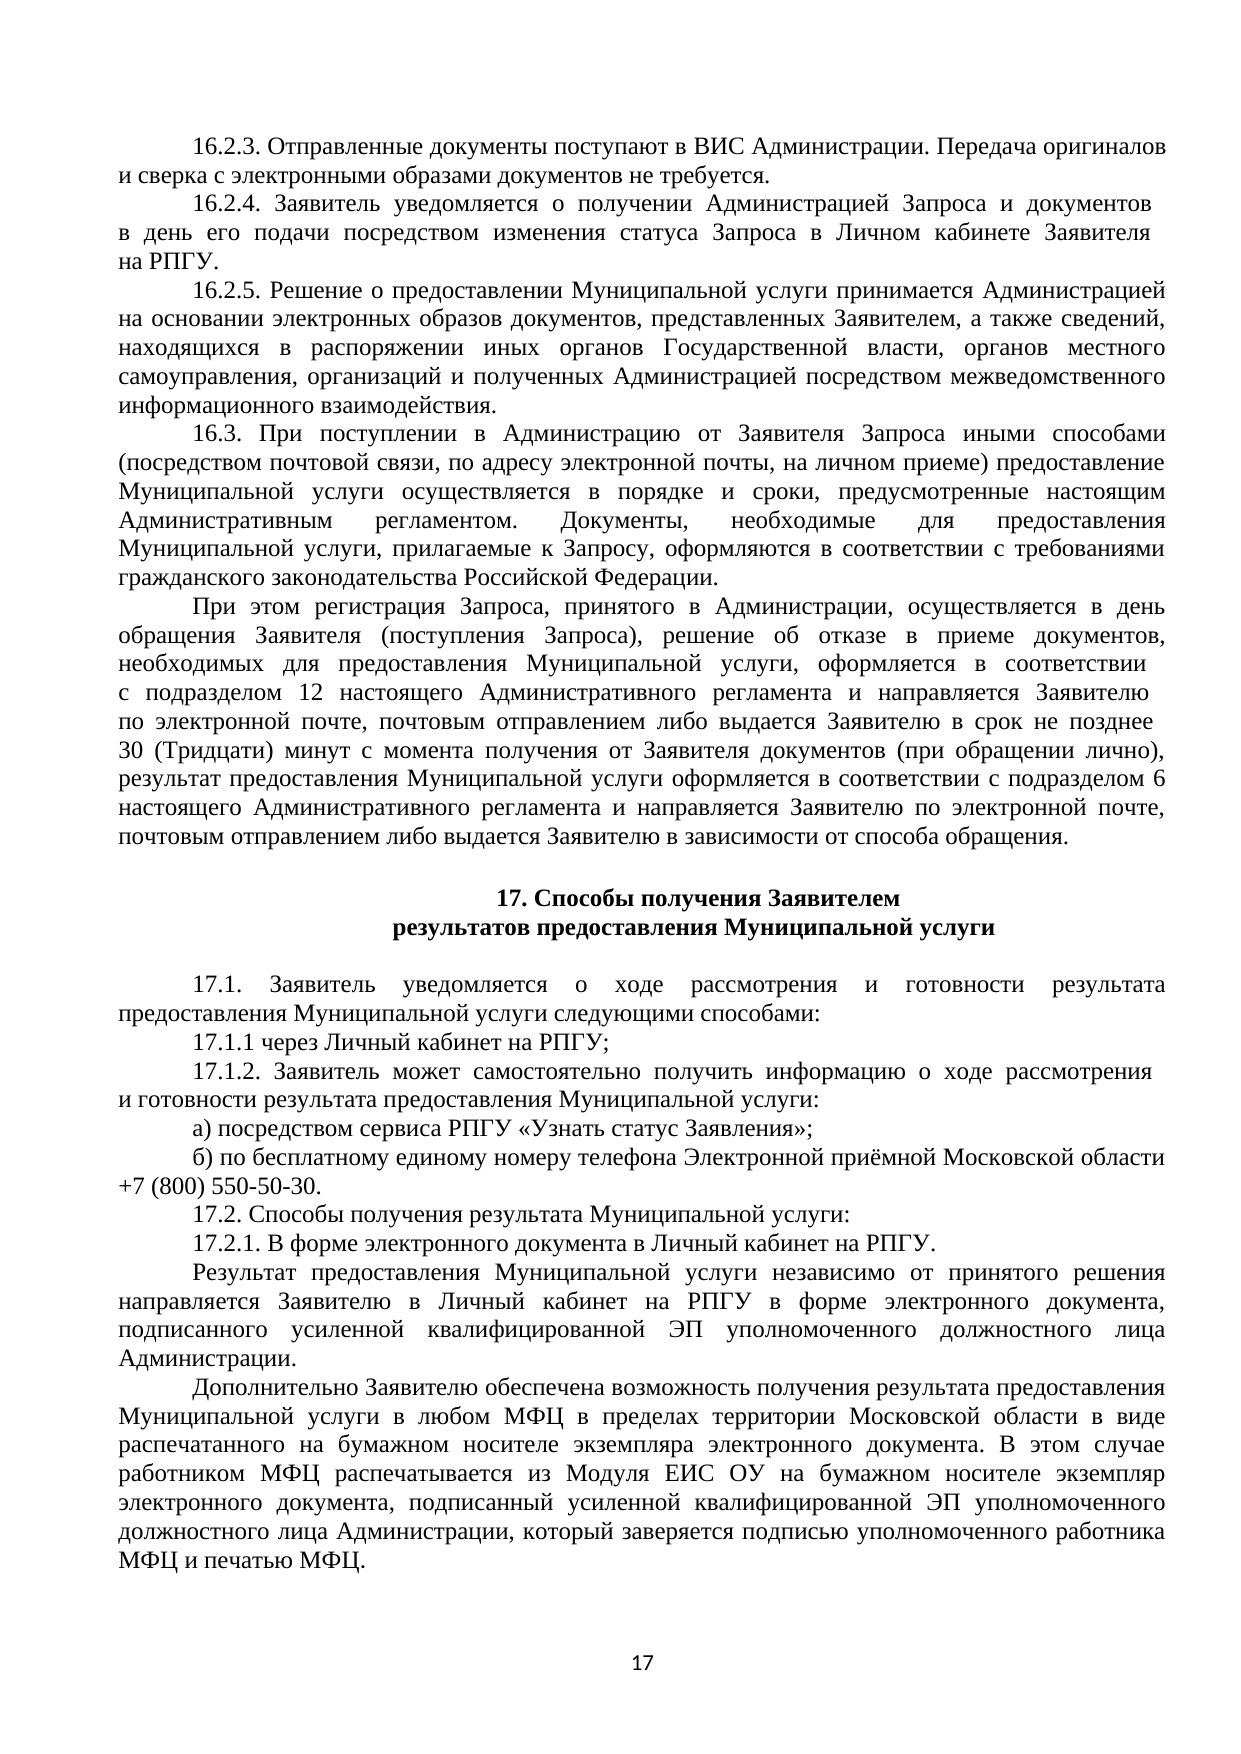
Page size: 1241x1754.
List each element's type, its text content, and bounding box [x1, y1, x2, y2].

list 16.2.4. Заявитель уведомляется о получении Администрацией Запроса и документов в день его подачи посредством изменения статуса Запроса в Личном кабинете Заявителя на РПГУ. [118, 188, 1166, 275]
list 16.2.5. Решение о предоставлении Муниципальной услуги принимается Администрацией на основании электронных образов документов, представленных Заявителем, а также сведений, находящихся в распоряжении иных органов Государственной власти, органов местного самоуправления, организаций и полученных Администрацией посредством межведомственного информационного взаимодействия. [118, 275, 1166, 418]
list б) по бесплатному единому номеру телефона Электронной приёмной Московской области +7 (800) 550-50-30. [118, 1142, 1166, 1199]
list 16.2.3. Отправленные документы поступают в ВИС Администрации. Передача оригиналов и сверка с электронными образами документов не требуется. [118, 131, 1166, 188]
list 17.1. Заявитель уведомляется о ходе рассмотрения и готовности результата предоставления Муниципальной услуги следующими способами: [118, 969, 1166, 1027]
list При этом регистрация Запроса, принятого в Администрации, осуществляется в день обращения Заявителя (поступления Запроса), решение об отказе в приеме документов, необходимых для предоставления Муниципальной услуги, оформляется в соответствии с подразделом 12 настоящего Административного регламента и направляется Заявителю по электронной почте, почтовым отправлением либо выдается Заявителю в срок не позднее 30 (Тридцати) минут с момента получения от Заявителя документов (при обращении лично), результат предоставления Муниципальной услуги оформляется в соответствии с подразделом 6 настоящего Административного регламента и направляется Заявителю по электронной почте, почтовым отправлением либо выдается Заявителю в зависимости от способа обращения. [118, 591, 1166, 850]
text Дополнительно Заявителю обеспечена возможность получения результата предоставления Муниципальной услуги в любом МФЦ в пределах территории Московской области в виде распечатанного на бумажном носителе экземпляра электронного документа. В этом случае работником МФЦ распечатывается из Модуля ЕИС ОУ на бумажном носителе экземпляр электронного документа, подписанный усиленной квалифицированной ЭП уполномоченного должностного лица Администрации, который заверяется подписью уполномоченного работника МФЦ и печатью МФЦ. [118, 1372, 1166, 1575]
list 17.2.1. В форме электронного документа в Личный кабинет на РПГУ. [118, 1228, 1166, 1257]
list 17.1.1 через Личный кабинет на РПГУ; [118, 1027, 1166, 1056]
list а) посредством сервиса РПГУ «Узнать статус Заявления»; [118, 1113, 1166, 1142]
list 16.3. При поступлении в Администрацию от Заявителя Запроса иными способами (посредством почтовой связи, по адресу электронной почты, на личном приеме) предоставление Муниципальной услуги осуществляется в порядке и сроки, предусмотренные настоящим Административным регламентом. Документы, необходимые для предоставления Муниципальной услуги, прилагаемые к Запросу, оформляются в соответствии с требованиями гражданского законодательства Российской Федерации. [118, 418, 1166, 591]
text Результат предоставления Муниципальной услуги независимо от принятого решения направляется Заявителю в Личный кабинет на РПГУ в форме электронного документа, подписанного усиленной квалифицированной ЭП уполномоченного должностного лица Администрации. [118, 1257, 1166, 1372]
list 17.1.2. Заявитель может самостоятельно получить информацию о ходе рассмотрения и готовности результата предоставления Муниципальной услуги: [118, 1056, 1166, 1113]
list 17.2. Способы получения результата Муниципальной услуги: [118, 1199, 1166, 1228]
list 17. Способы получения Заявителем результатов предоставления Муниципальной услуги [222, 883, 1166, 941]
